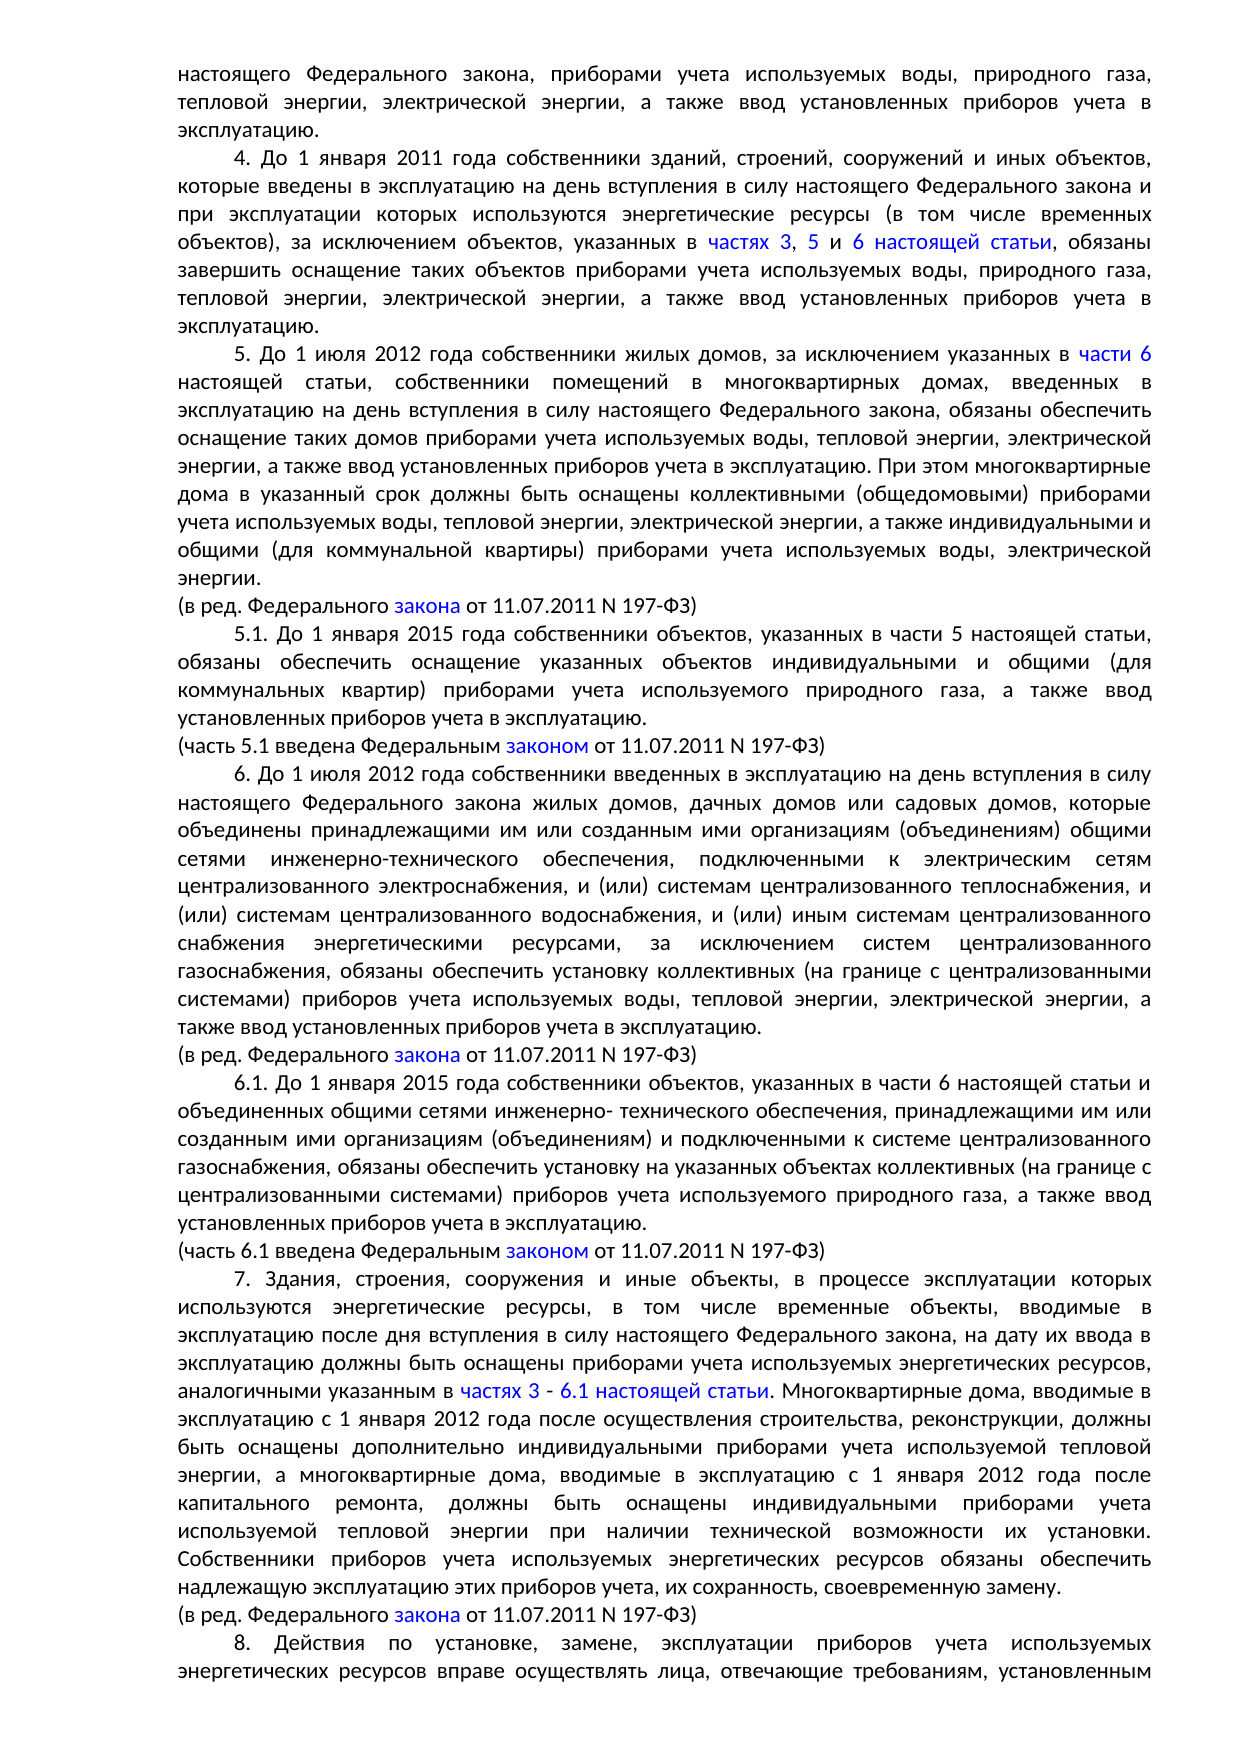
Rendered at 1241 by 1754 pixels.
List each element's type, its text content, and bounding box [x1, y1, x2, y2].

text 5.1. До 1 января 2015 года собственники объектов, указанных в части 5 настоящей статьи, обязаны обеспечить оснащение указанных объектов индивидуальными и общими (для коммунальных квартир) приборами учета используемого природного газа, а также ввод установленных приборов учета в эксплуатацию. [177, 619, 1152, 732]
text (часть 5.1 введена Федеральным законом от 11.07.2011 N 197-ФЗ) [177, 732, 1152, 759]
text (часть 6.1 введена Федеральным законом от 11.07.2011 N 197-ФЗ) [177, 1236, 1152, 1264]
text (в ред. Федерального закона от 11.07.2011 N 197-ФЗ) [177, 591, 1152, 619]
text (в ред. Федерального закона от 11.07.2011 N 197-ФЗ) [177, 1040, 1152, 1068]
text 6. До 1 июля 2012 года собственники введенных в эксплуатацию на день вступления в силу настоящего Федерального закона жилых домов, дачных домов или садовых домов, которые объединены принадлежащими им или созданным ими организациям (объединениям) общими сетями инженерно-технического обеспечения, подключенными к электрическим сетям централизованного электроснабжения, и (или) системам централизованного теплоснабжения, и (или) системам централизованного водоснабжения, и (или) иным системам централизованного снабжения энергетическими ресурсами, за исключением систем централизованного газоснабжения, обязаны обеспечить установку коллективных (на границе с централизованными системами) приборов учета используемых воды, тепловой энергии, электрической энергии, а также ввод установленных приборов учета в эксплуатацию. [177, 759, 1152, 1040]
text 4. До 1 января 2011 года собственники зданий, строений, сооружений и иных объектов, которые введены в эксплуатацию на день вступления в силу настоящего Федерального закона и при эксплуатации которых используются энергетические ресурсы (в том числе временных объектов), за исключением объектов, указанных в частях 3, 5 и 6 настоящей статьи, обязаны завершить оснащение таких объектов приборами учета используемых воды, природного газа, тепловой энергии, электрической энергии, а также ввод установленных приборов учета в эксплуатацию. [177, 143, 1152, 339]
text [177, 1628, 1152, 1684]
text 5. До 1 июля 2012 года собственники жилых домов, за исключением указанных в части 6 настоящей статьи, собственники помещений в многоквартирных домах, введенных в эксплуатацию на день вступления в силу настоящего Федерального закона, обязаны обеспечить оснащение таких домов приборами учета используемых воды, тепловой энергии, электрической энергии, а также ввод установленных приборов учета в эксплуатацию. При этом многоквартирные дома в указанный срок должны быть оснащены коллективными (общедомовыми) приборами учета используемых воды, тепловой энергии, электрической энергии, а также индивидуальными и общими (для коммунальной квартиры) приборами учета используемых воды, электрической энергии. [177, 339, 1152, 591]
text (в ред. Федерального закона от 11.07.2011 N 197-ФЗ) [177, 1600, 1152, 1628]
text 6.1. До 1 января 2015 года собственники объектов, указанных в части 6 настоящей статьи и объединенных общими сетями инженерно- технического обеспечения, принадлежащими им или созданным ими организациям (объединениям) и подключенными к системе централизованного газоснабжения, обязаны обеспечить установку на указанных объектах коллективных (на границе с централизованными системами) приборов учета используемого природного газа, а также ввод установленных приборов учета в эксплуатацию. [177, 1068, 1152, 1236]
text 7. Здания, строения, сооружения и иные объекты, в процессе эксплуатации которых используются энергетические ресурсы, в том числе временные объекты, вводимые в эксплуатацию после дня вступления в силу настоящего Федерального закона, на дату их ввода в эксплуатацию должны быть оснащены приборами учета используемых энергетических ресурсов, аналогичными указанным в частях 3 - 6.1 настоящей статьи. Многоквартирные дома, вводимые в эксплуатацию с 1 января 2012 года после осуществления строительства, реконструкции, должны быть оснащены дополнительно индивидуальными приборами учета используемой тепловой энергии, а многоквартирные дома, вводимые в эксплуатацию с 1 января 2012 года после капитального ремонта, должны быть оснащены индивидуальными приборами учета используемой тепловой энергии при наличии технической возможности их установки. Собственники приборов учета используемых энергетических ресурсов обязаны обеспечить надлежащую эксплуатацию этих приборов учета, их сохранность, своевременную замену. [177, 1264, 1152, 1600]
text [177, 59, 1152, 143]
